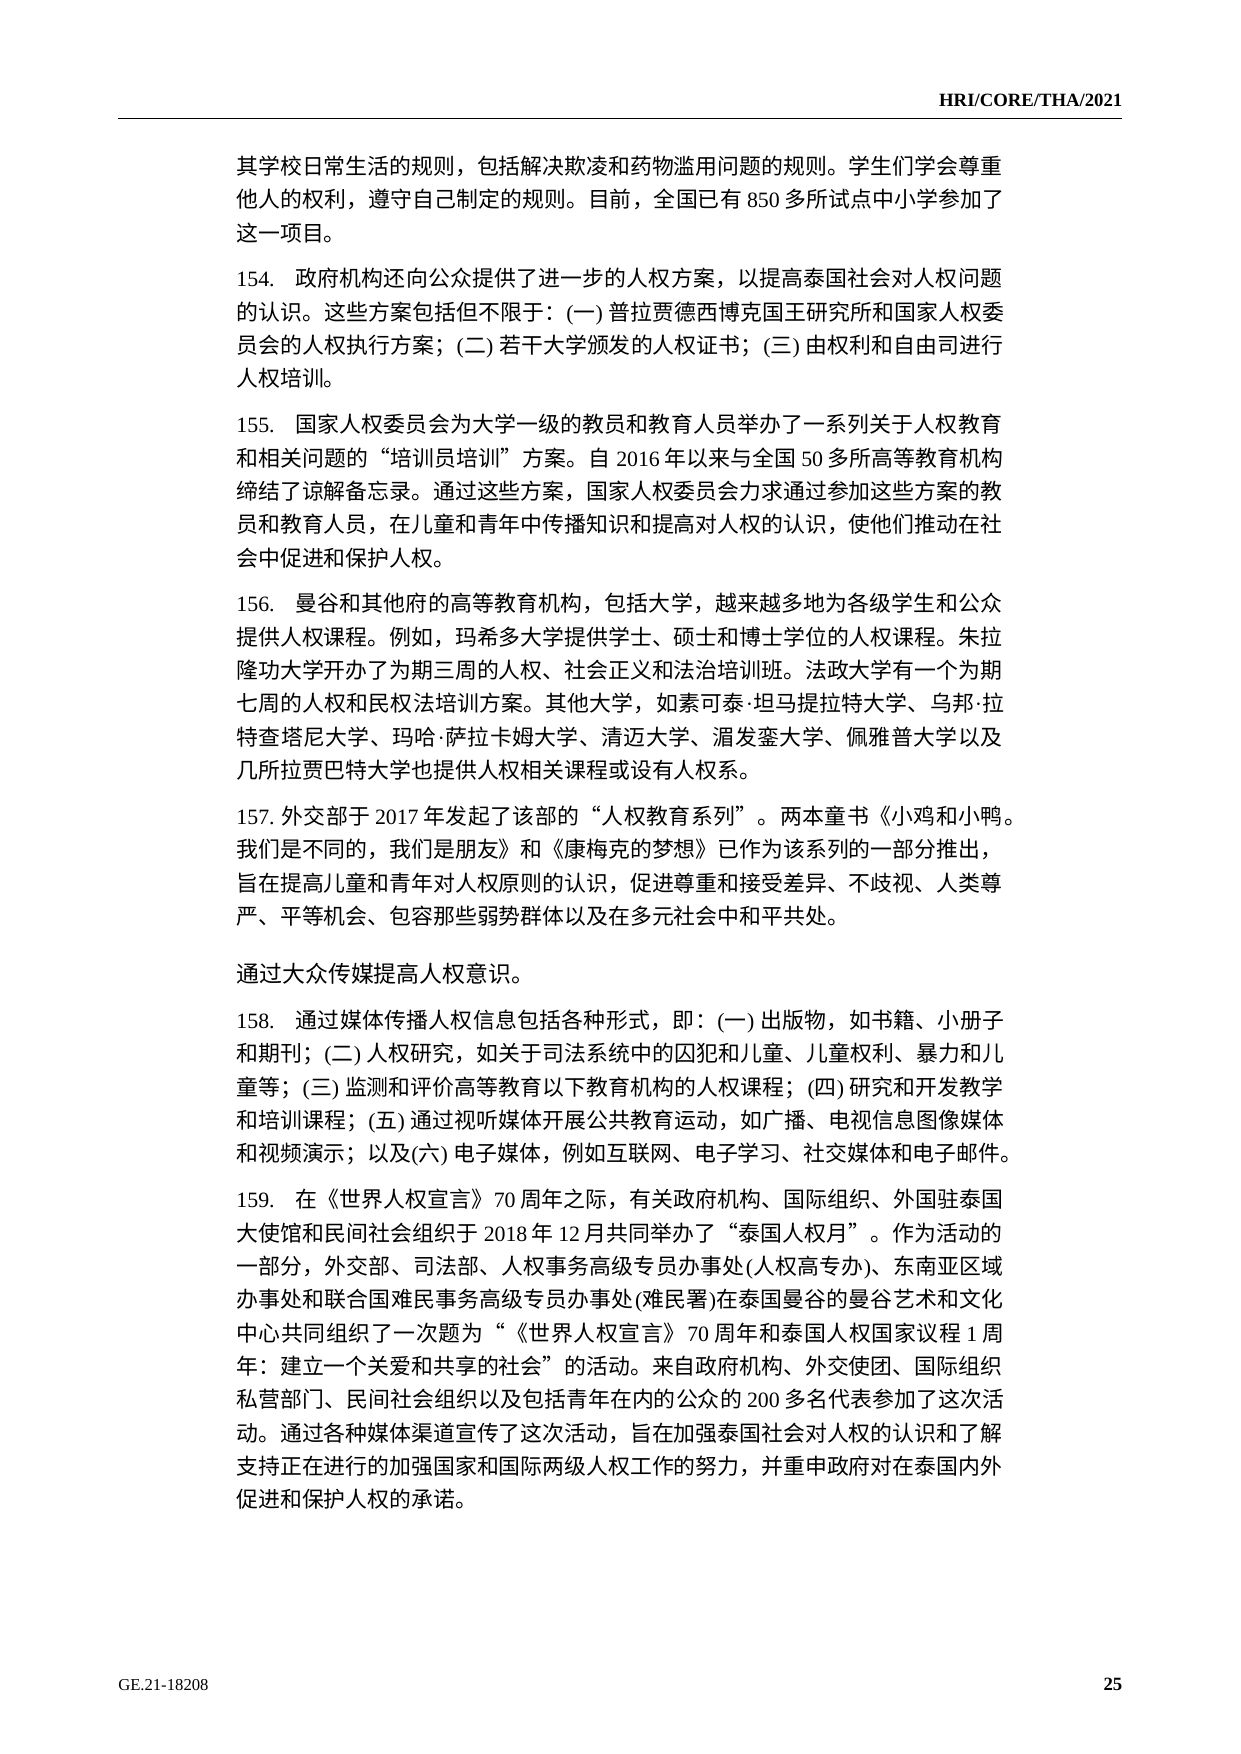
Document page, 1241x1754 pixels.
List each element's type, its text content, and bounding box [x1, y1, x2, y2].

text 155. 国家人权委员会为大学一级的教员和教育人员举办了一系列关于人权教育和相关问题的“培训员培训”方案。自2016年以来与全国50多所高等教育机构缔结了谅解备忘录。通过这些方案，国家人权委员会力求通过参加这些方案的教员和教育人员，在儿童和青年中传播知识和提高对人权的认识，使他们推动在社会中促进和保护人权。 [236, 406, 1004, 573]
text 154. 政府机构还向公众提供了进一步的人权方案，以提高泰国社会对人权问题的认识。这些方案包括但不限于：(一) 普拉贾德西博克国王研究所和国家人权委员会的人权执行方案；(二) 若干大学颁发的人权证书；(三) 由权利和自由司进行人权培训。 [236, 260, 1004, 393]
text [236, 148, 1004, 248]
text 159. 在《世界人权宣言》70周年之际，有关政府机构、国际组织、外国驻泰国大使馆和民间社会组织于2018年12月共同举办了“泰国人权月”。作为活动的一部分，外交部、司法部、人权事务高级专员办事处(人权高专办)、东南亚区域办事处和联合国难民事务高级专员办事处(难民署)在泰国曼谷的曼谷艺术和文化中心共同组织了一次题为“《世界人权宣言》70周年和泰国人权国家议程1周年：建立一个关爱和共享的社会”的活动。来自政府机构、外交使团、国际组织、私营部门、民间社会组织以及包括青年在内的公众的200多名代表参加了这次活动。通过各种媒体渠道宣传了这次活动，旨在加强泰国社会对人权的认识和了解，支持正在进行的加强国家和国际两级人权工作的努力，并重申政府对在泰国内外促进和保护人权的承诺。 [236, 1181, 1004, 1514]
text 156. 曼谷和其他府的高等教育机构，包括大学，越来越多地为各级学生和公众提供人权课程。例如，玛希多大学提供学士、硕士和博士学位的人权课程。朱拉隆功大学开办了为期三周的人权、社会正义和法治培训班。法政大学有一个为期七周的人权和民权法培训方案。其他大学，如素可泰·坦马提拉特大学、乌邦·拉特查塔尼大学、玛哈·萨拉卡姆大学、清迈大学、湄发銮大学、佩雅普大学以及几所拉贾巴特大学也提供人权相关课程或设有人权系。 [236, 585, 1004, 785]
text 通过大众传媒提高人权意识。 [118, 956, 1004, 989]
text 157. 外交部于2017年发起了该部的“人权教育系列”。两本童书《小鸡和小鸭。我们是不同的，我们是朋友》和《康梅克的梦想》已作为该系列的一部分推出，旨在提高儿童和青年对人权原则的认识，促进尊重和接受差异、不歧视、人类尊严、平等机会、包容那些弱势群体以及在多元社会中和平共处。 [236, 798, 1004, 931]
text 158. 通过媒体传播人权信息包括各种形式，即：(一) 出版物，如书籍、小册子和期刊；(二) 人权研究，如关于司法系统中的囚犯和儿童、儿童权利、暴力和儿童等；(三) 监测和评价高等教育以下教育机构的人权课程；(四) 研究和开发教学和培训课程；(五) 通过视听媒体开展公共教育运动，如广播、电视信息图像媒体和视频演示；以及(六) 电子媒体，例如互联网、电子学习、社交媒体和电子邮件。 [236, 1002, 1004, 1168]
